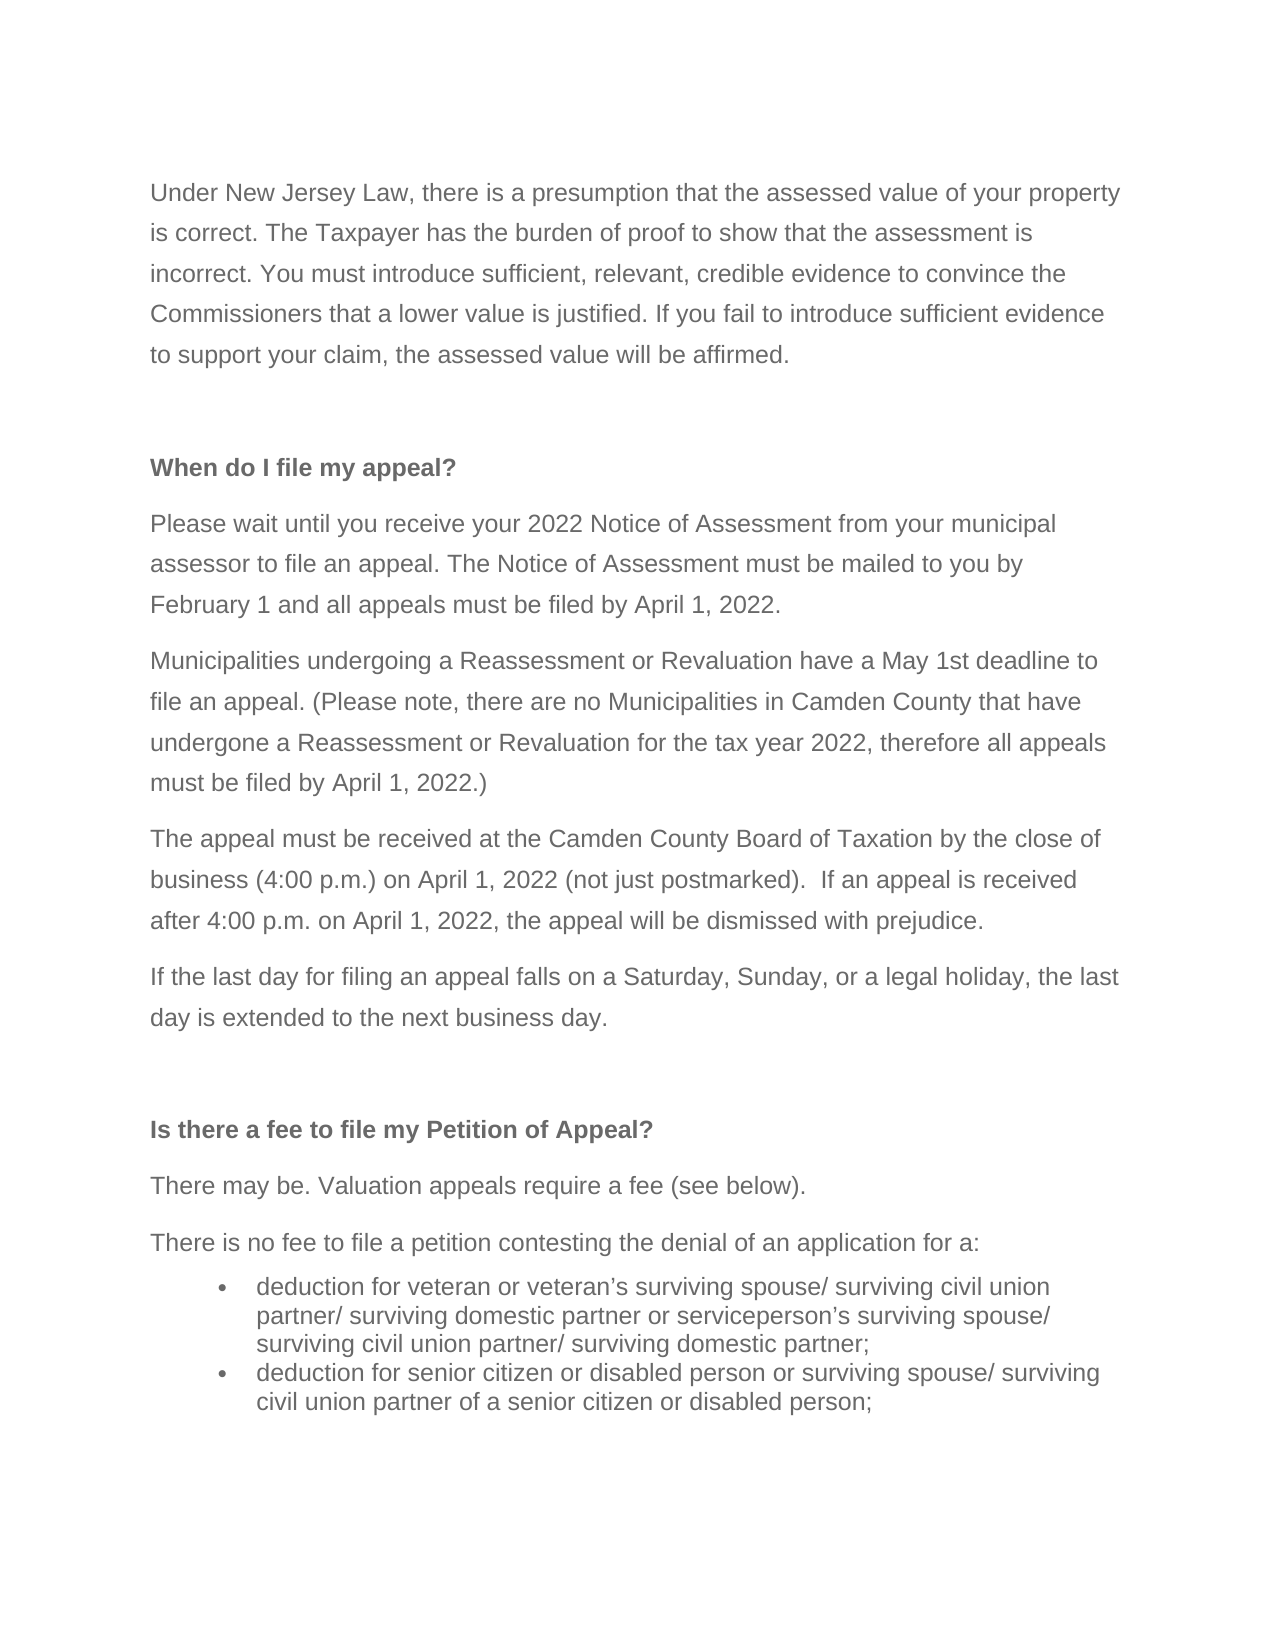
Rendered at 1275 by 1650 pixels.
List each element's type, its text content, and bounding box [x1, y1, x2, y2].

text Municipalities undergoing a Reassessment or Revaluation have a May 1st deadline to file an appeal. (Please note, there are no Municipalities in Camden County that have undergone a Reassessment or Revaluation for the tax year 2022, therefore all appeals must be filed by April 1, 2022.) [150, 634, 1125, 797]
text Under New Jersey Law, there is a presumption that the assessed value of your property is correct. The Taxpayer has the burden of proof to show that the assessment is incorrect. You must introduce sufficient, relevant, credible evidence to convince the Commissioners that a lower value is justified. If you fail to introduce sufficient evidence to support your claim, the assessed value will be affirmed. [150, 166, 1125, 369]
text When do I file my appeal? [150, 441, 1125, 481]
text There may be. Valuation appeals require a fee (see below). [150, 1159, 1125, 1200]
text There is no fee to file a petition contesting the denial of an application for a: [150, 1216, 1125, 1256]
text Is there a fee to file my Petition of Appeal? [150, 1103, 1125, 1144]
list deduction for veteran or veteran’s surviving spouse/ surviving civil union partner/ surviving domestic partner or serviceperson’s surviving spouse/ surviving civil union partner/ surviving domestic partner; [219, 1272, 1125, 1358]
list deduction for senior citizen or disabled person or surviving spouse/ surviving civil union partner of a senior citizen or disabled person; [219, 1358, 1125, 1416]
text The appeal must be received at the Camden County Board of Taxation by the close of business (4:00 p.m.) on April 1, 2022 (not just postmarked). If an appeal is received after 4:00 p.m. on April 1, 2022, the appeal will be dismissed with prejudice. [150, 812, 1125, 934]
text If the last day for filing an appeal falls on a Saturday, Sunday, or a legal holiday, the last day is extended to the next business day. [150, 950, 1125, 1031]
text Please wait until you receive your 2022 Notice of Assessment from your municipal assessor to file an appeal. The Notice of Assessment must be mailed to you by February 1 and all appeals must be filed by April 1, 2022. [150, 497, 1125, 619]
